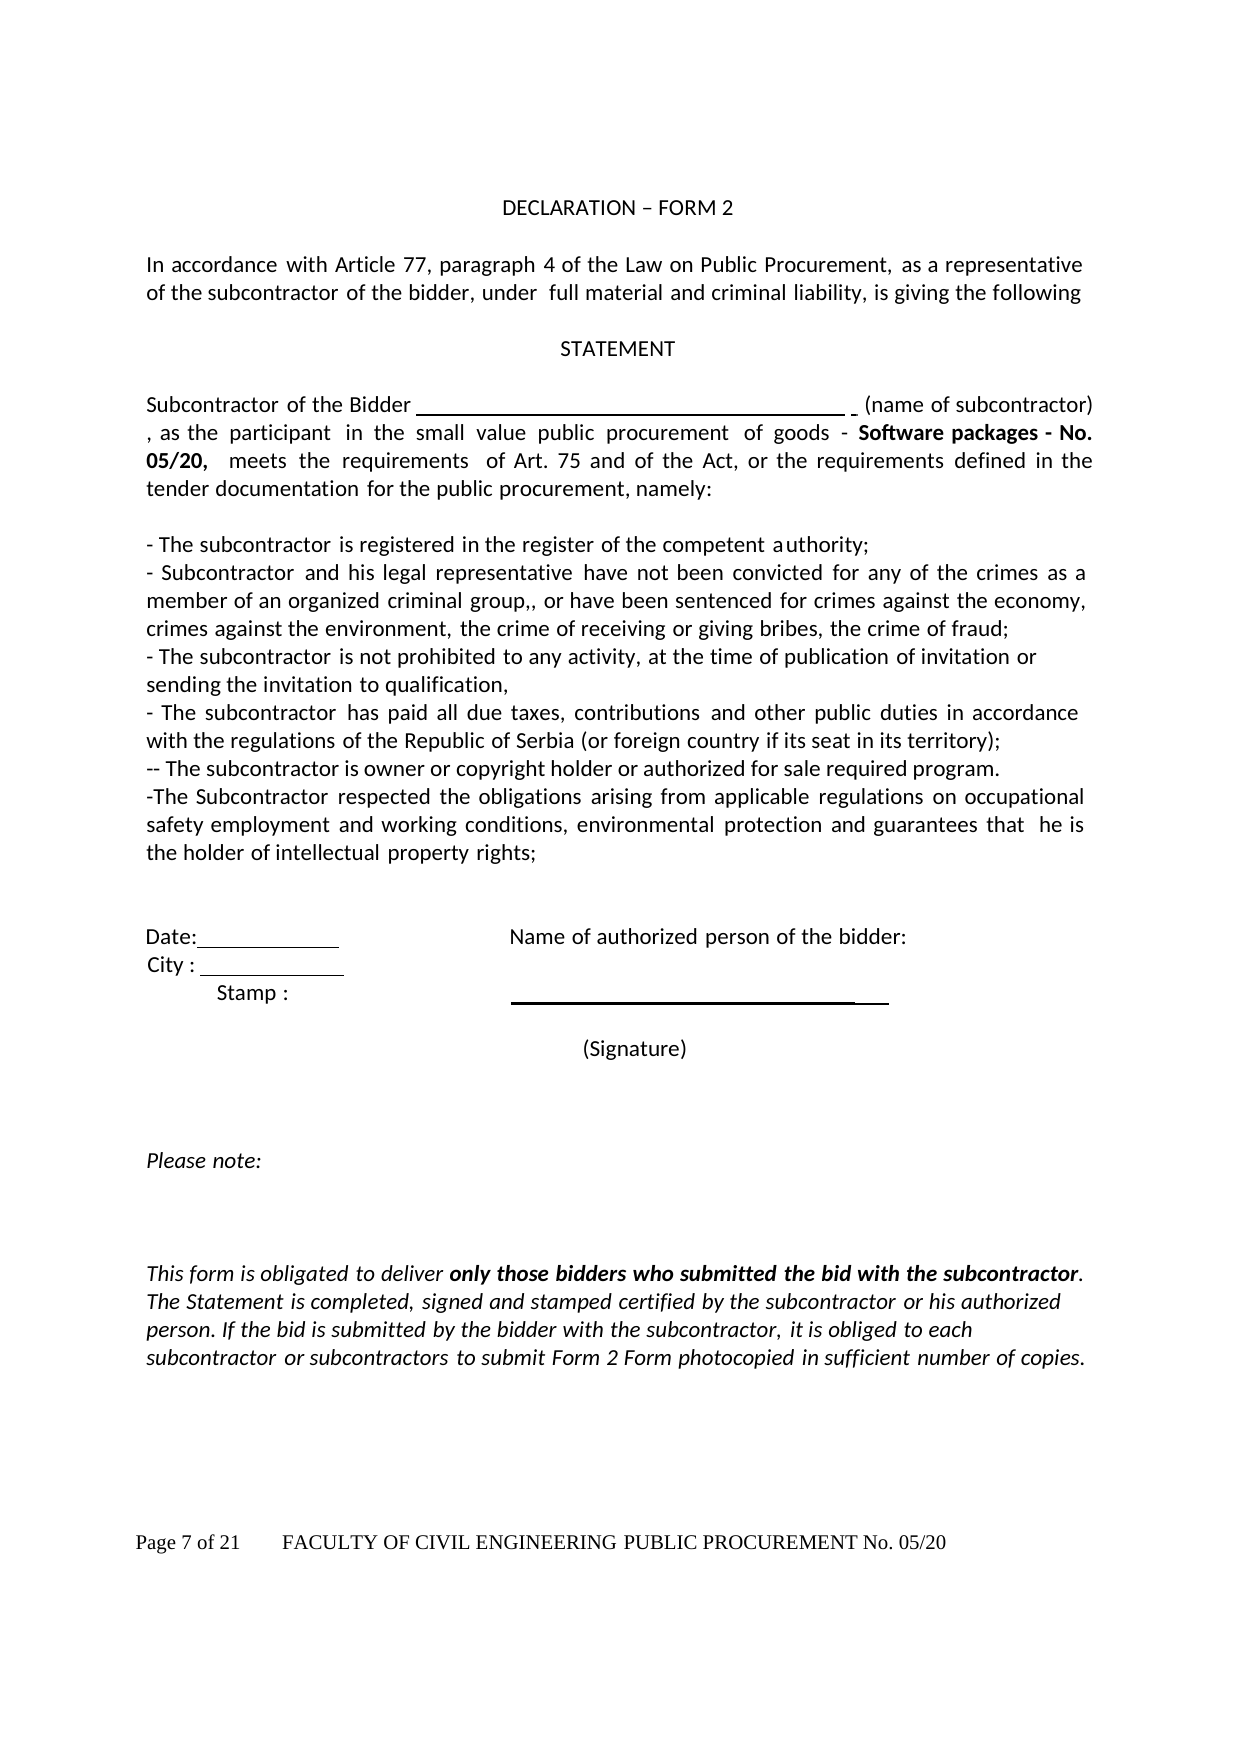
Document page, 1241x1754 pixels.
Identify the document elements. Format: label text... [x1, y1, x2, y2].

text -- The subcontractor is owner or copyright holder or authorized for sale required program. [146, 754, 1018, 782]
text (Signature) [582, 1034, 1101, 1063]
text - The subcontractor is not prohibited to any activity, at the time of publication of invitation or sending the invitation to qualification, [146, 642, 1064, 698]
text This form is obligated to deliver only those bidders who submitted the bid with the subcontractor. [146, 1259, 1101, 1287]
text -The Subcontractor respected the obligations arising from applicable regulations on occupational safety employment and working conditions, environmental protection and guarantees that he is the holder of intellectual property rights; [146, 782, 1084, 866]
text The Statement is completed, signed and stamped certified by the subcontractor or his authorized person. If the bid is submitted by the bidder with the subcontractor, it is obliged to each subcontractor or subcontractors to submit Form 2 Form photocopied in sufficient number of copies. [146, 1287, 1089, 1371]
text Please note: [146, 1147, 1101, 1175]
text STATEMENT [535, 334, 700, 362]
text DECLARATION – FORM 2 [454, 193, 781, 222]
text - The subcontractor is registered in the register of the competent authority; [146, 530, 1086, 558]
text In accordance with Article 77, paragraph 4 of the Law on Public Procurement, as a representative of the subcontractor of the bidder, under full material and criminal liability, is giving the following [146, 250, 1083, 306]
text Date: City : [142, 922, 342, 978]
text Name of authorized person of the bidder: [509, 922, 1101, 951]
text - The subcontractor has paid all due taxes, contributions and other public duties in accordance with the regulations of the Republic of Serbia (or foreign country if its seat in its territory); [146, 698, 1079, 754]
text - Subcontractor and his legal representative have not been convicted for any of the crimes as a member of an organized criminal group,, or have been sentenced for crimes against the economy, crimes against the environment, the crime of receiving or giving bribes, the crime of fraud; [146, 558, 1086, 642]
text Stamp : [215, 978, 290, 1007]
text Subcontractor of the Bidder (name of subcontractor) , as the participant in the small value public procurement of goods - Software packages - No. 05/20, meets the requirements of Art. 75 and of the Act, or the requirements defined in the tender documentation for the public procurement, namely: [146, 390, 1094, 502]
